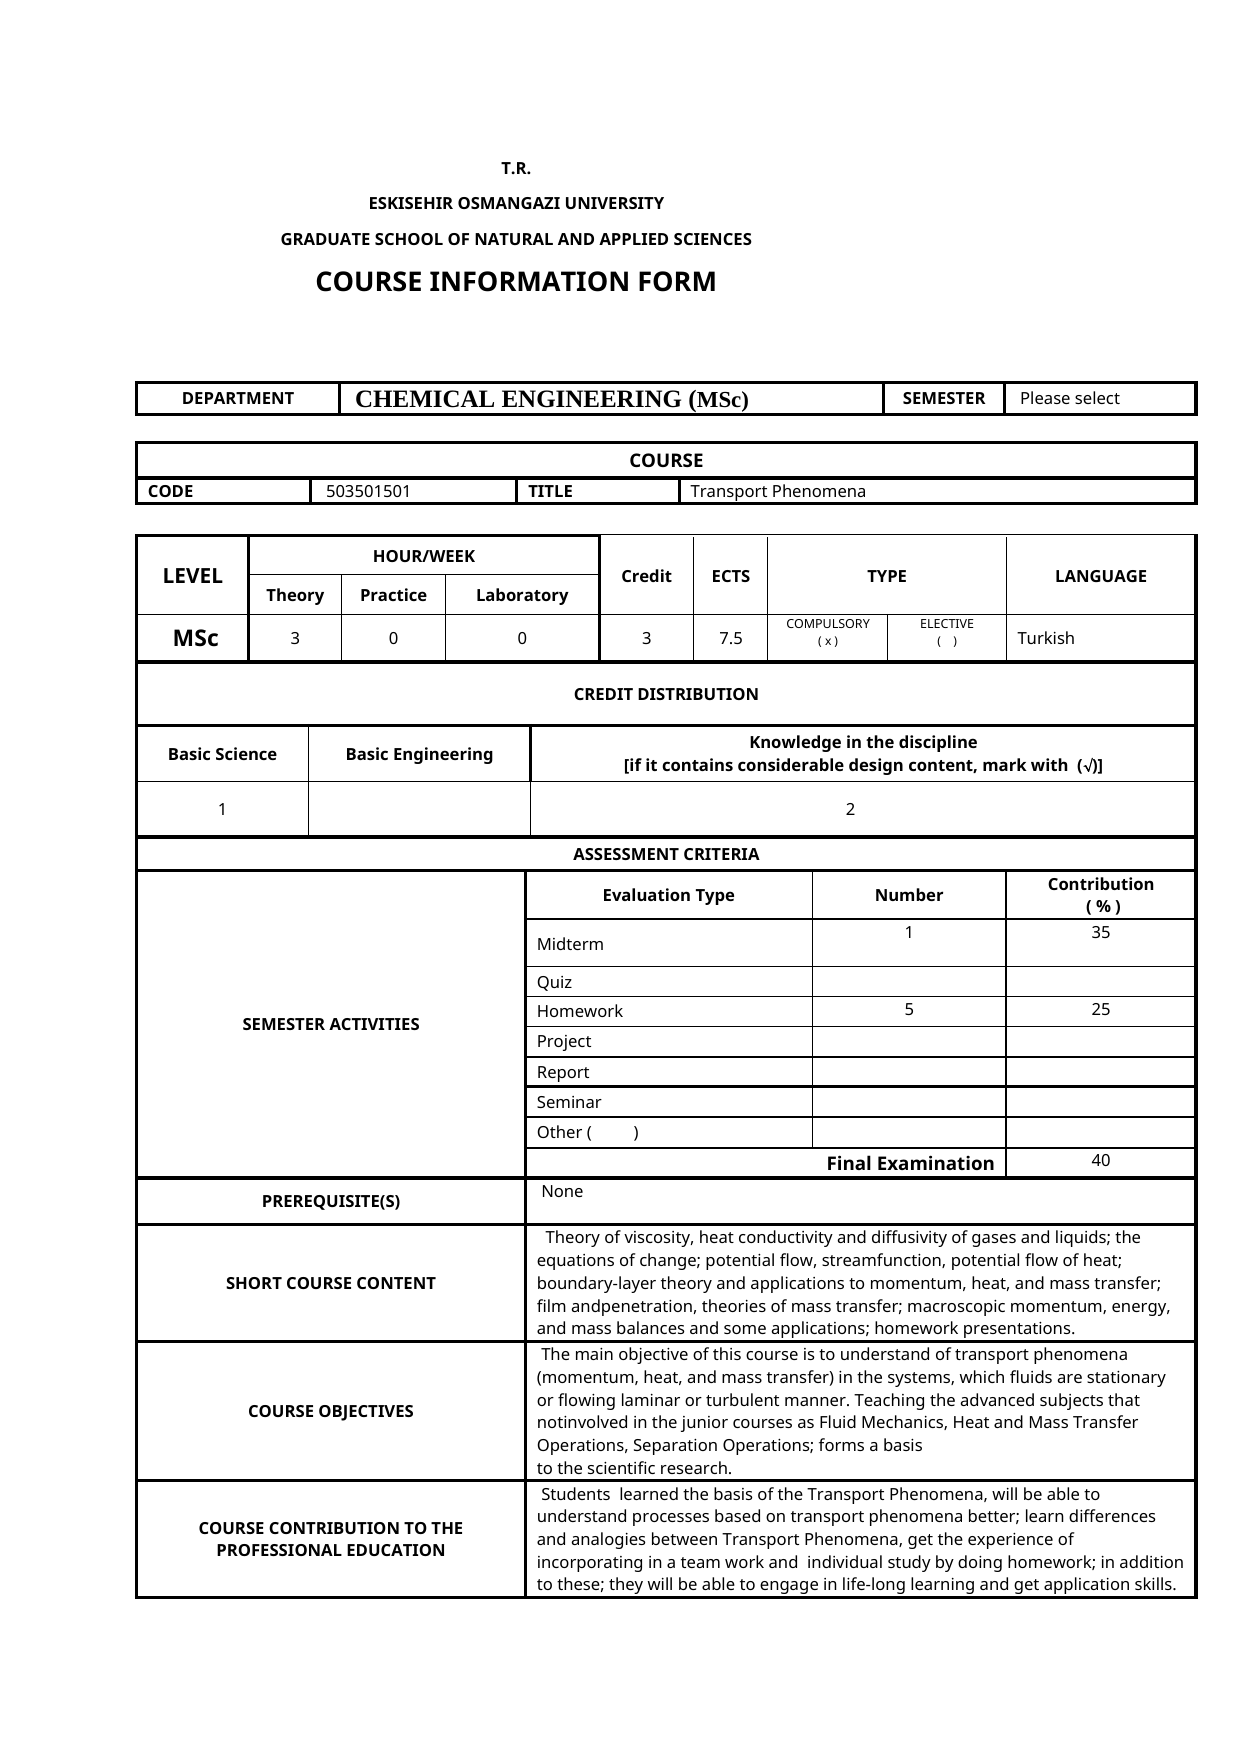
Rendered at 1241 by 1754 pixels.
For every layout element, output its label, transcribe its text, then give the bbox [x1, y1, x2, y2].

table_cell [1007, 1027, 1194, 1056]
table_cell Transport Phenomena [681, 480, 1194, 502]
table_cell Laboratory [446, 575, 598, 614]
table_cell Theory [250, 575, 341, 614]
table_cell The main objective of this course is to understand of transport phenomena (momentum, heat, and mass transfer) in the systems, which fluids are stationary or flowing laminar or turbulent manner. Teaching the advanced subjects that notinvolved in the junior courses as Fluid Mechanics, Heat and Mass Transfer Operations, Separation Operations; forms a basis to the scientific research. [527, 1343, 1194, 1479]
table_cell 0 [342, 615, 445, 660]
table_cell MSc [138, 615, 247, 660]
table_header CHEMICAL ENGINEERING (MSc) [341, 384, 882, 413]
table_cell [309, 782, 530, 835]
table_cell 25 [1007, 997, 1194, 1026]
table_cell Report [527, 1058, 812, 1085]
table_cell Quiz [527, 967, 812, 996]
table_cell SHORT COURSE CONTENT [138, 1226, 524, 1340]
table_header TYPE [768, 535, 1006, 614]
table_header COURSE [138, 444, 1194, 476]
table_header SEMESTER [885, 384, 1003, 413]
table_cell COMPULSORY ( x ) [768, 615, 887, 660]
table_cell ELECTIVE ( ) [888, 615, 1006, 660]
table_cell Turkish [1007, 615, 1194, 660]
table_cell [813, 1088, 1005, 1116]
table_cell 1 [138, 782, 308, 835]
table_cell Evaluation Type [527, 872, 812, 918]
table_cell Homework [527, 997, 812, 1026]
table_cell COURSE OBJECTIVES [138, 1343, 524, 1479]
table_cell Seminar [527, 1088, 812, 1116]
table_cell [1007, 1118, 1194, 1147]
table_cell [813, 1058, 1005, 1085]
table_cell [1007, 1058, 1194, 1085]
table_cell 3 [601, 615, 693, 660]
table_header [1006, 384, 1194, 413]
table_cell [813, 1027, 1005, 1056]
table_cell [1007, 967, 1194, 996]
table_cell Project [527, 1027, 812, 1056]
table_cell [813, 967, 1005, 996]
table_header LEVEL [138, 537, 247, 614]
table_cell 40 [1007, 1149, 1194, 1176]
table_header Credit [601, 535, 694, 614]
table_cell Basic Engineering [309, 727, 529, 781]
table_cell [813, 1118, 1005, 1147]
table_cell Midterm [527, 920, 812, 966]
table_cell [1007, 1088, 1194, 1116]
table_cell 503501501 [312, 480, 515, 502]
table_cell 35 [1007, 920, 1194, 966]
table_header ECTS [694, 535, 768, 614]
table_header LANGUAGE [1006, 535, 1194, 614]
table_cell 2 [531, 782, 1194, 835]
table_cell COURSE CONTRIBUTION TO THE PROFESSIONAL EDUCATION [138, 1482, 524, 1596]
table_cell Contribution ( % ) [1007, 872, 1194, 918]
table_cell Basic Science [138, 727, 308, 781]
table_cell 3 [250, 615, 341, 660]
table_cell 1 [813, 920, 1005, 966]
table_cell PREREQUISITE(S) [138, 1180, 524, 1223]
table_cell Students learned the basis of the Transport Phenomena, will be able to understand processes based on transport phenomena better; learn differences and analogies between Transport Phenomena, get the experience of incorporating in a team work and individual study by doing homework; in addition to these; they will be able to engage in life-long learning and get application skills. [527, 1482, 1194, 1596]
table_cell 7.5 [694, 615, 767, 660]
table_cell Theory of viscosity, heat conductivity and diffusivity of gases and liquids; the equations of change; potential flow, streamfunction, potential flow of heat; boundary-layer theory and applications to momentum, heat, and mass transfer; film andpenetration, theories of mass transfer; macroscopic momentum, energy, and mass balances and some applications; homework presentations. [527, 1226, 1194, 1340]
table_cell None [527, 1180, 1194, 1223]
table_cell 5 [813, 997, 1005, 1026]
table_cell Other ( ) [527, 1118, 812, 1147]
table_cell TITLE [518, 480, 678, 502]
table_cell Practice [342, 575, 445, 614]
table_cell CREDIT DISTRIBUTION [138, 664, 1194, 724]
table_cell CODE [138, 480, 309, 502]
table_cell ASSESSMENT CRITERIA [138, 839, 1194, 869]
table_cell Number [813, 872, 1005, 918]
table_cell SEMESTER ACTIVITIES [138, 872, 524, 1176]
table_cell 0 [446, 615, 598, 660]
table_header DEPARTMENT [138, 384, 338, 413]
table_cell Final Examination [527, 1149, 1005, 1176]
table_header HOUR/WEEK [250, 537, 598, 574]
table_cell Knowledge in the discipline [if it contains considerable design content, mark with ()] [532, 727, 1194, 781]
